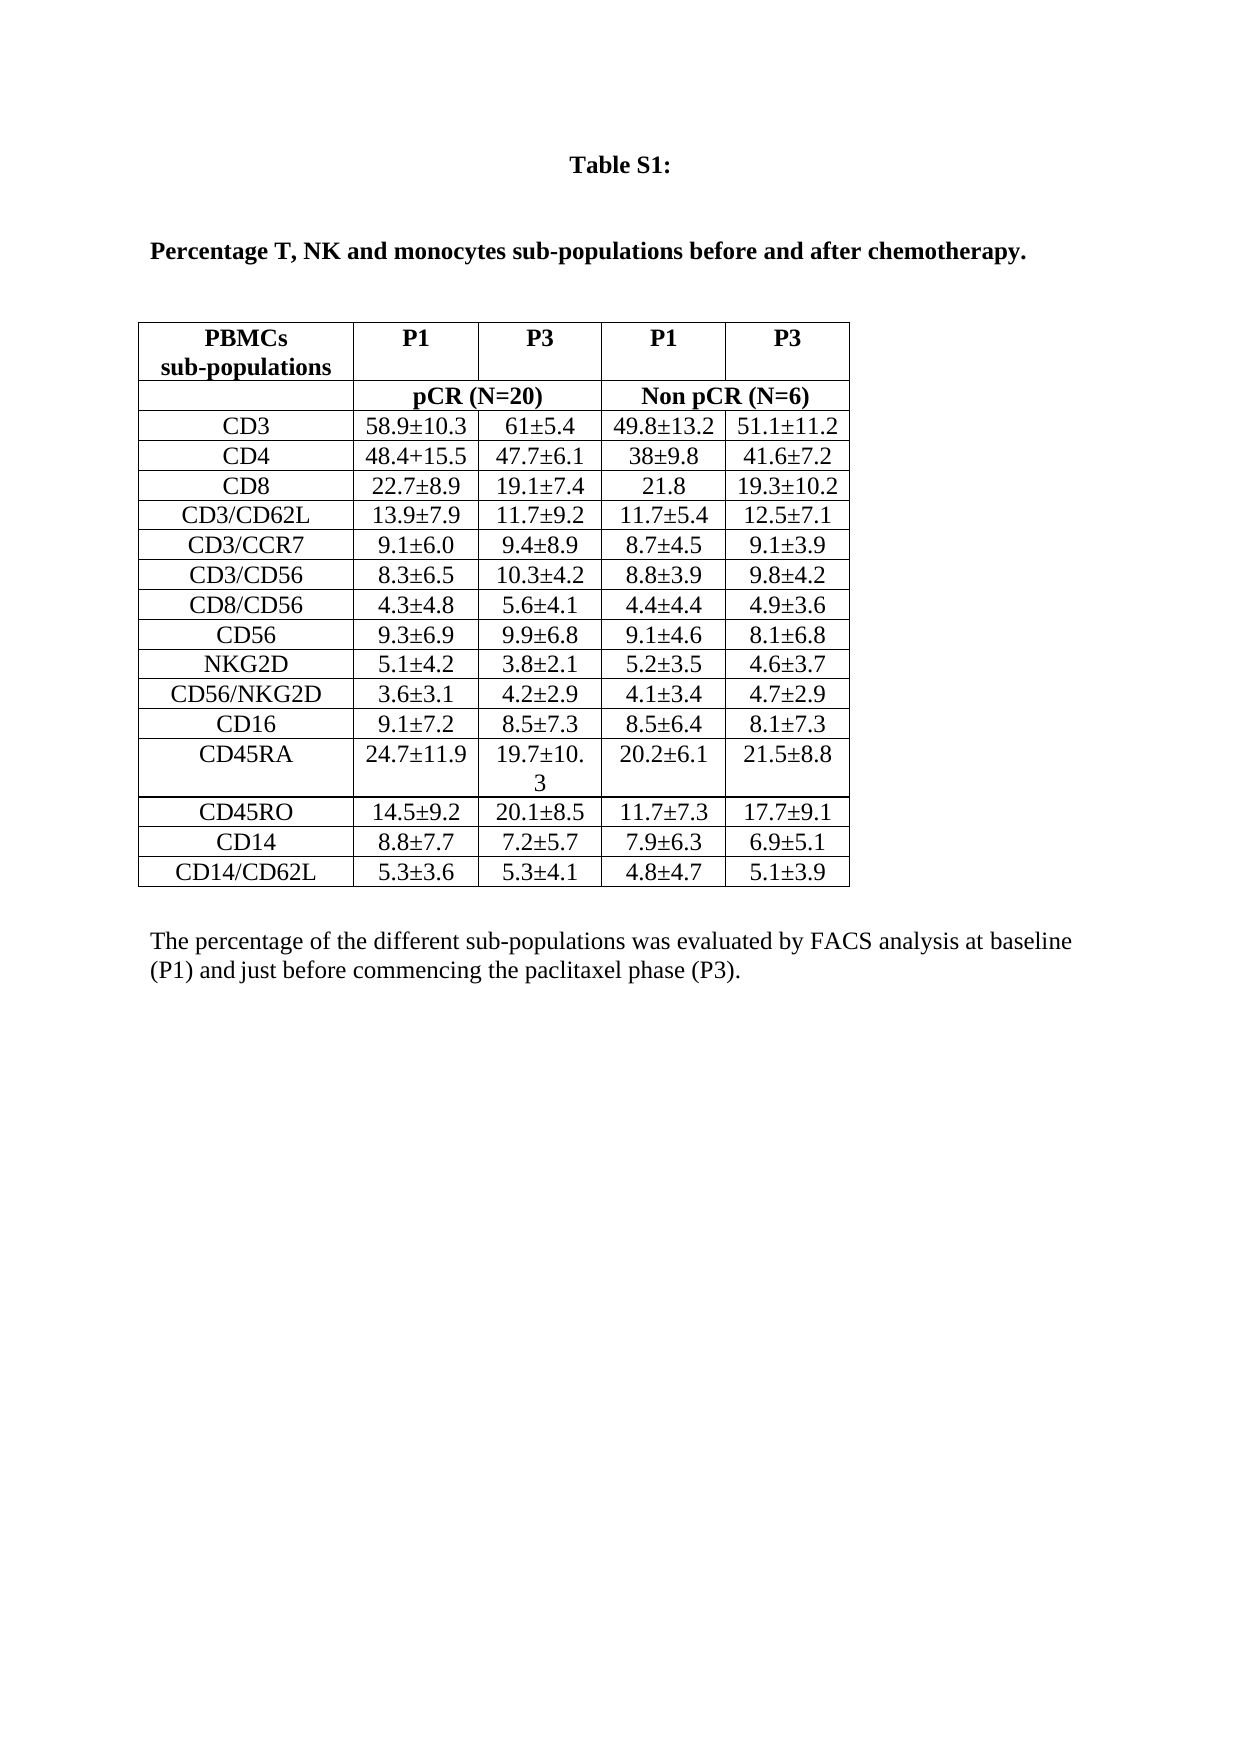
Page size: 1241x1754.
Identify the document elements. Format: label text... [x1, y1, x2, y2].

table_cell 9.1±3.9 [726, 530, 849, 559]
table_cell 5.1±4.2 [354, 650, 478, 678]
table_cell 9.9±6.8 [479, 620, 601, 648]
table_cell 11.7±5.4 [602, 501, 725, 529]
table_cell 4.9±3.6 [726, 590, 849, 619]
table_cell 5.3±3.6 [354, 857, 478, 886]
table_cell 22.7±8.9 [354, 471, 478, 499]
table_cell 7.9±6.3 [602, 827, 725, 856]
table_cell 19.1±7.4 [479, 471, 601, 499]
table_cell CD4 [139, 441, 353, 470]
table_cell 14.5±9.2 [354, 798, 478, 826]
table_cell 5.3±4.1 [479, 857, 601, 886]
table_cell CD45RA [139, 739, 353, 796]
table_cell 3.6±3.1 [354, 679, 478, 708]
table_cell 61±5.4 [479, 411, 601, 440]
table_cell 19.3±10.2 [726, 471, 849, 499]
table_cell CD8 [139, 471, 353, 499]
table_cell 10.3±4.2 [479, 560, 601, 589]
table_cell 11.7±7.3 [602, 798, 725, 826]
table_cell 9.1±7.2 [354, 709, 478, 738]
table_cell pCR (N=20) [354, 381, 601, 410]
table_cell CD3 [139, 411, 353, 440]
table_cell 3.8±2.1 [479, 650, 601, 678]
table_header P3 [479, 323, 601, 380]
table_cell CD3/CD56 [139, 560, 353, 589]
table_cell 51.1±11.2 [726, 411, 849, 440]
table_cell 9.3±6.9 [354, 620, 478, 648]
table_cell 19.7±10.3 [479, 739, 601, 796]
table_cell 20.2±6.1 [602, 739, 725, 796]
table_cell 21.5±8.8 [726, 739, 849, 796]
table_cell CD3/CCR7 [139, 530, 353, 559]
table_header PBMCs sub-populations [139, 323, 353, 380]
table_cell [139, 381, 353, 410]
table_cell CD8/CD56 [139, 590, 353, 619]
table_cell CD45RO [139, 798, 353, 826]
table_cell 58.9±10.3 [354, 411, 478, 440]
table_cell 9.8±4.2 [726, 560, 849, 589]
table_cell 7.2±5.7 [479, 827, 601, 856]
table_cell 9.4±8.9 [479, 530, 601, 559]
table_cell 13.9±7.9 [354, 501, 478, 529]
table_cell 48.4+15.5 [354, 441, 478, 470]
table_cell Non pCR (N=6) [602, 381, 849, 410]
table_cell 11.7±9.2 [479, 501, 601, 529]
table_cell 8.1±7.3 [726, 709, 849, 738]
table_cell 4.8±4.7 [602, 857, 725, 886]
table_cell CD3/CD62L [139, 501, 353, 529]
table_cell 8.8±3.9 [602, 560, 725, 589]
table_cell 38±9.8 [602, 441, 725, 470]
text The percentage of the different sub-populations was evaluated by FACS analysis at baseline (P1) and just before commencing the paclitaxel phase (P3). [150, 926, 1090, 984]
table_cell NKG2D [139, 650, 353, 678]
table_cell 41.6±7.2 [726, 441, 849, 470]
table_cell 8.7±4.5 [602, 530, 725, 559]
text Table S1: [150, 150, 1090, 179]
table_cell 9.1±6.0 [354, 530, 478, 559]
table_cell CD56 [139, 620, 353, 648]
table_cell 5.1±3.9 [726, 857, 849, 886]
table_cell 4.4±4.4 [602, 590, 725, 619]
table_cell CD56/NKG2D [139, 679, 353, 708]
table_cell 21.8 [602, 471, 725, 499]
table_cell 9.1±4.6 [602, 620, 725, 648]
table_cell 8.5±7.3 [479, 709, 601, 738]
table_cell 4.3±4.8 [354, 590, 478, 619]
table_cell CD14 [139, 827, 353, 856]
table_cell 8.1±6.8 [726, 620, 849, 648]
table_cell 4.1±3.4 [602, 679, 725, 708]
table_cell 6.9±5.1 [726, 827, 849, 856]
table_cell CD16 [139, 709, 353, 738]
text Percentage T, NK and monocytes sub-populations before and after chemotherapy. [150, 236, 1090, 265]
table_cell 49.8±13.2 [602, 411, 725, 440]
table_cell 12.5±7.1 [726, 501, 849, 529]
table_header P3 [726, 323, 849, 380]
table_cell 8.5±6.4 [602, 709, 725, 738]
table_cell 5.6±4.1 [479, 590, 601, 619]
table_header P1 [602, 323, 725, 380]
table_cell 17.7±9.1 [726, 798, 849, 826]
table_cell 20.1±8.5 [479, 798, 601, 826]
table_cell 4.2±2.9 [479, 679, 601, 708]
table_header P1 [354, 323, 478, 380]
table_cell 8.3±6.5 [354, 560, 478, 589]
table_cell 8.8±7.7 [354, 827, 478, 856]
table_cell 24.7±11.9 [354, 739, 478, 796]
table_cell 4.6±3.7 [726, 650, 849, 678]
table_cell 47.7±6.1 [479, 441, 601, 470]
table_cell CD14/CD62L [139, 857, 353, 886]
table_cell 4.7±2.9 [726, 679, 849, 708]
table_cell 5.2±3.5 [602, 650, 725, 678]
